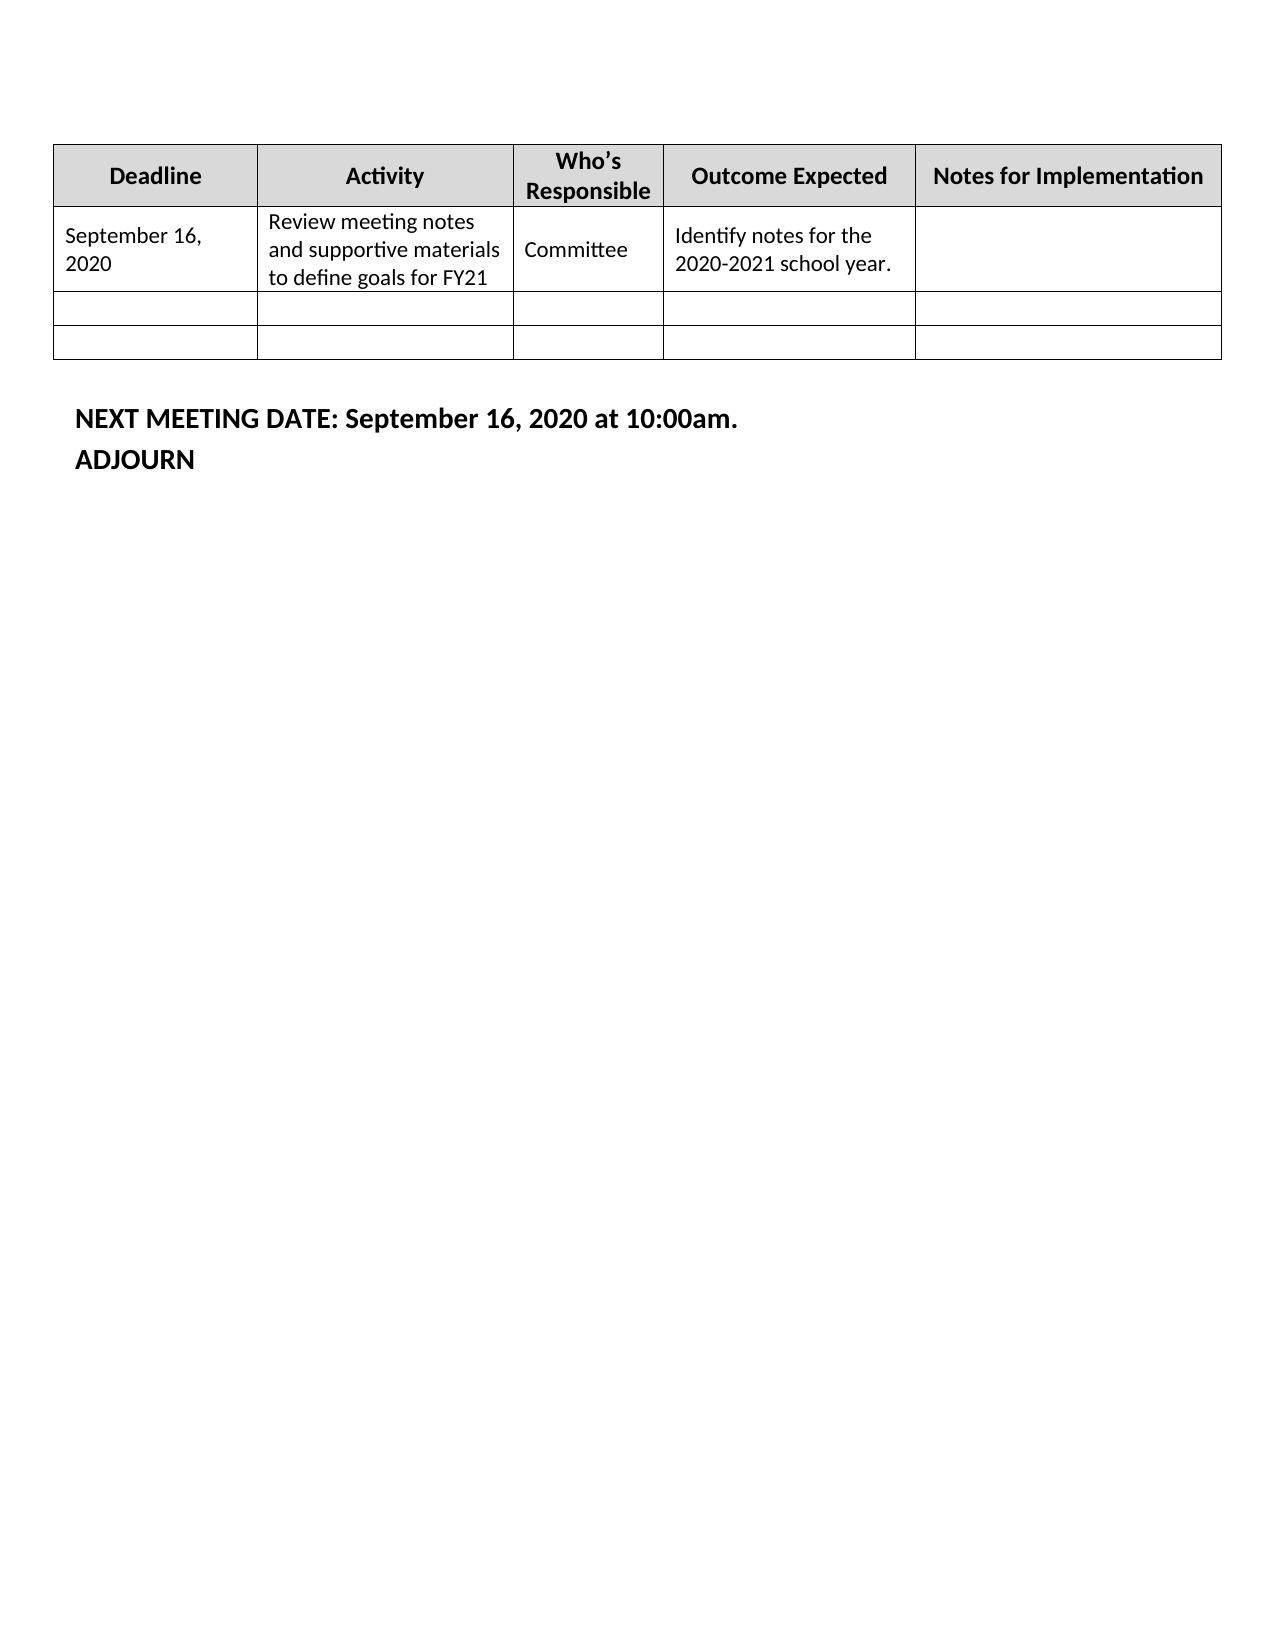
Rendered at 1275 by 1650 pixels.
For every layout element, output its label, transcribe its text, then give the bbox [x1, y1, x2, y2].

table_cell [916, 207, 1221, 291]
table_header Who’s Responsible [514, 145, 663, 206]
table_cell [916, 292, 1221, 325]
table_cell Review meeting notes and supportive materials to define goals for FY21 [258, 207, 513, 291]
table_cell [258, 292, 513, 325]
table_cell Committee [514, 207, 663, 291]
table_cell [916, 326, 1221, 358]
table_cell [54, 292, 257, 325]
table_cell [54, 326, 257, 358]
table_header Activity [258, 145, 513, 206]
text ADJOURN [75, 441, 1200, 477]
table_cell [514, 292, 663, 325]
table_cell [664, 326, 915, 358]
table_cell [258, 326, 513, 358]
table_cell September 16, 2020 [54, 207, 257, 291]
text NEXT MEETING DATE: September 16, 2020 at 10:00am. [75, 400, 1200, 436]
table_header Notes for Implementation [916, 145, 1221, 206]
table_cell [514, 326, 663, 358]
table_cell Identify notes for the 2020-2021 school year. [664, 207, 915, 291]
table_header Deadline [54, 145, 257, 206]
table_header Outcome Expected [664, 145, 915, 206]
table_cell [664, 292, 915, 325]
